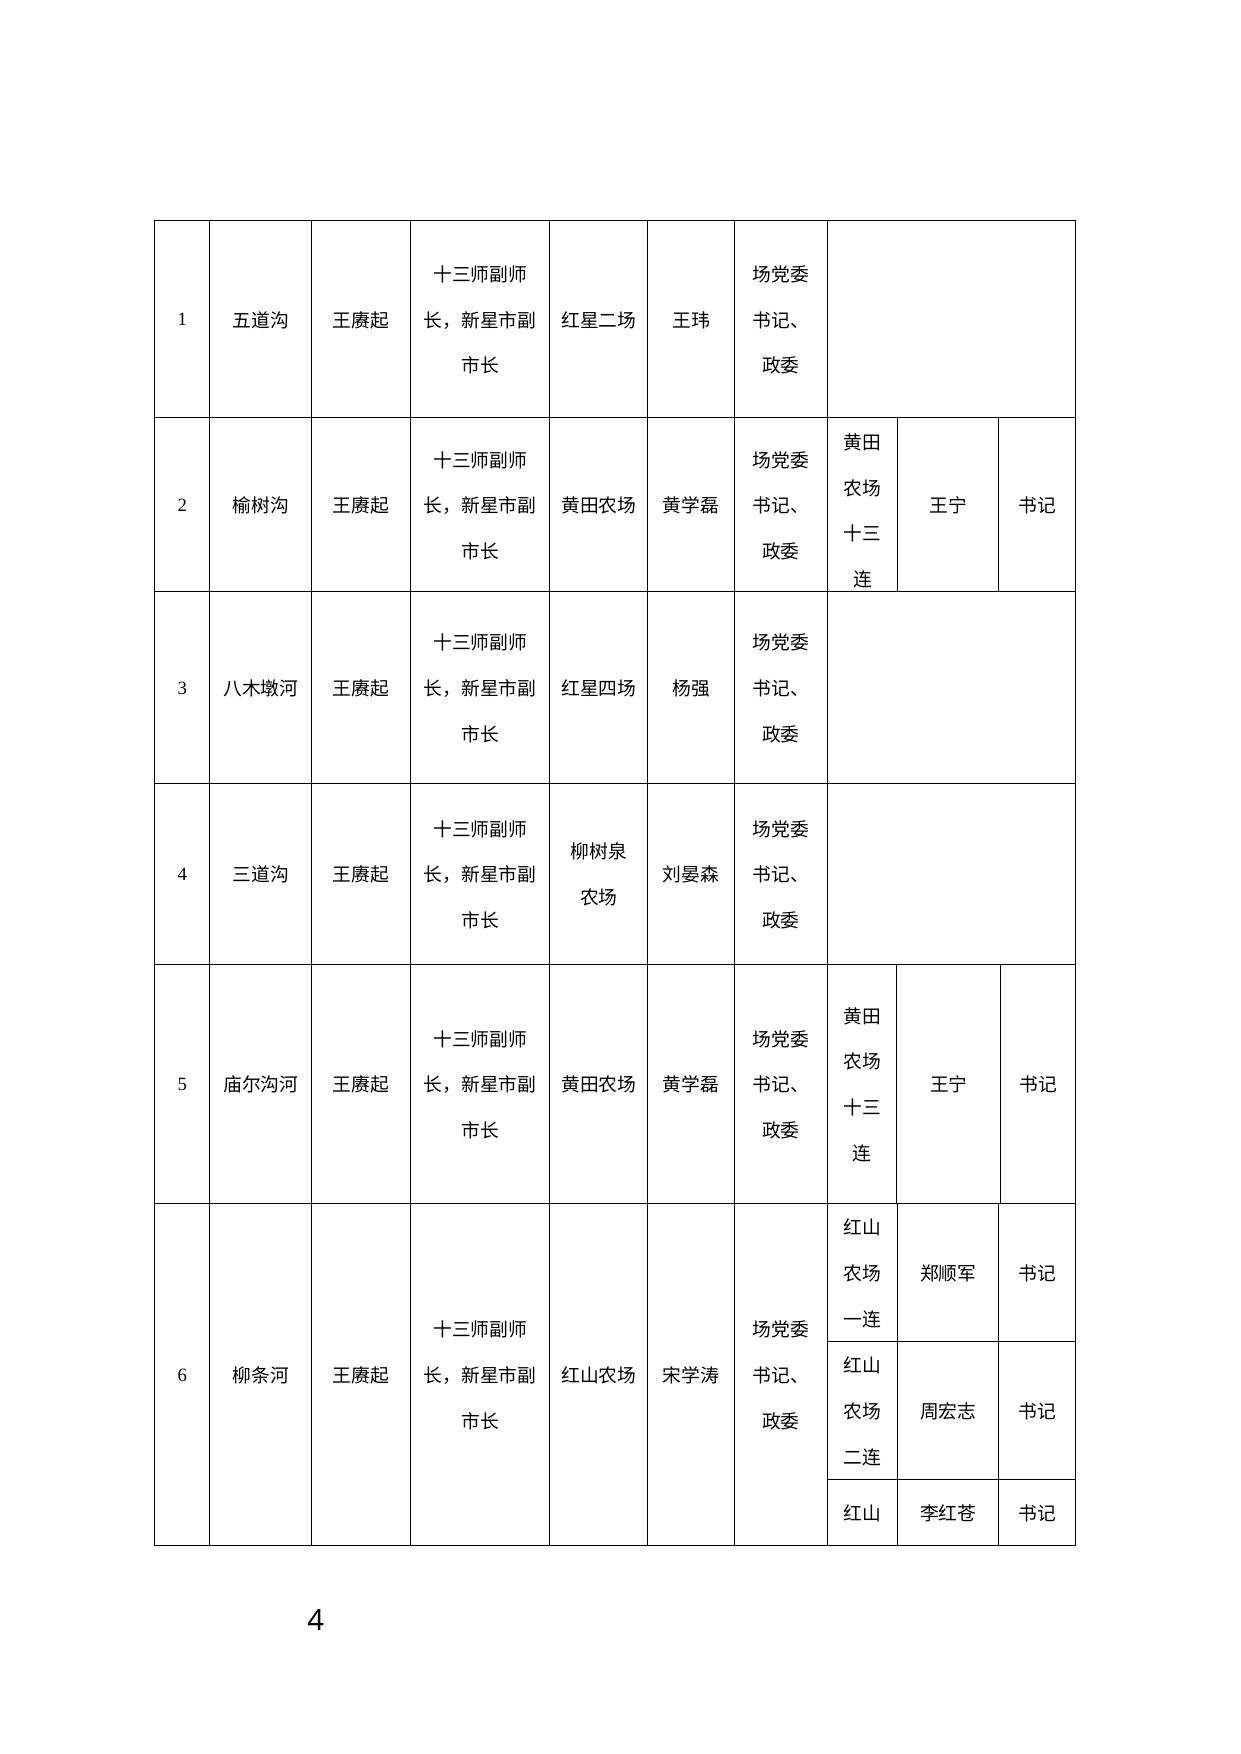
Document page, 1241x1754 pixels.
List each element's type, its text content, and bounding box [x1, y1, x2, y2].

table_cell 三道沟 [210, 784, 311, 964]
table_cell 场党委书记、政委 [735, 418, 827, 591]
table_cell 十三师副师长，新星市副市长 [411, 965, 549, 1202]
table_cell 书记 [999, 1204, 1075, 1341]
table_cell 6 [155, 1204, 209, 1545]
table_cell 红山农场 [550, 1204, 647, 1545]
table_cell 场党委书记、政委 [735, 965, 827, 1202]
table_cell 榆树沟 [210, 418, 311, 591]
table_cell 王赓起 [312, 418, 410, 591]
table_cell 5 [155, 965, 209, 1202]
table_cell 红星二场 [550, 221, 647, 417]
table_cell 王赓起 [312, 1204, 410, 1545]
table_cell 十三师副师长，新星市副市长 [411, 418, 549, 591]
table_cell 黄田农场十三连 [828, 418, 897, 591]
table_cell 场党委书记、政委 [735, 1204, 827, 1545]
table_cell 李红苍 [898, 1480, 998, 1545]
table_cell 十三师副师长，新星市副市长 [411, 1204, 549, 1545]
table_cell 书记 [1001, 965, 1075, 1202]
table_cell 1 [155, 221, 209, 417]
table_cell [828, 784, 1075, 964]
table_cell 场党委书记、政委 [735, 784, 827, 964]
table_cell 周宏志 [898, 1342, 998, 1479]
table_cell 4 [155, 784, 209, 964]
table_cell 黄学磊 [648, 965, 734, 1202]
table_cell 庙尔沟河 [210, 965, 311, 1202]
table_cell 十三师副师长，新星市副市长 [411, 592, 549, 782]
table_cell 刘晏森 [648, 784, 734, 964]
table_cell 柳树泉 农场 [550, 784, 647, 964]
table_cell 八木墩河 [210, 592, 311, 782]
table_cell 黄学磊 [648, 418, 734, 591]
table_cell 柳条河 [210, 1204, 311, 1545]
table_cell 书记 [999, 418, 1075, 591]
table_cell 宋学涛 [648, 1204, 734, 1545]
table_cell 红山农场二连 [828, 1342, 897, 1479]
table_cell 2 [155, 418, 209, 591]
table_cell 王玮 [648, 221, 734, 417]
table_cell 书记 [999, 1480, 1075, 1545]
table_cell 五道沟 [210, 221, 311, 417]
table_cell 杨强 [648, 592, 734, 782]
table_cell 红山农场三连 [828, 1480, 897, 1545]
table_cell 王赓起 [312, 784, 410, 964]
table_cell 黄田农场 [550, 965, 647, 1202]
table_cell 王赓起 [312, 592, 410, 782]
table_cell 黄田农场 [550, 418, 647, 591]
table_cell 红山农场一连 [828, 1204, 897, 1341]
table_cell 红星四场 [550, 592, 647, 782]
table_cell 十三师副师长，新星市副市长 [411, 221, 549, 417]
table_cell 郑顺军 [898, 1204, 998, 1341]
table_cell [828, 592, 1075, 782]
table_cell 王宁 [898, 418, 998, 591]
table_cell 书记 [999, 1342, 1075, 1479]
table_cell 十三师副师长，新星市副市长 [411, 784, 549, 964]
table_cell 王宁 [897, 965, 1000, 1202]
table_cell 场党委书记、政委 [735, 221, 827, 417]
table_cell 王赓起 [312, 221, 410, 417]
table_cell 王赓起 [312, 965, 410, 1202]
table_cell 3 [155, 592, 209, 782]
table_cell [828, 221, 1075, 417]
table_cell 场党委书记、政委 [735, 592, 827, 782]
table_cell 黄田农场十三连 [828, 965, 896, 1202]
